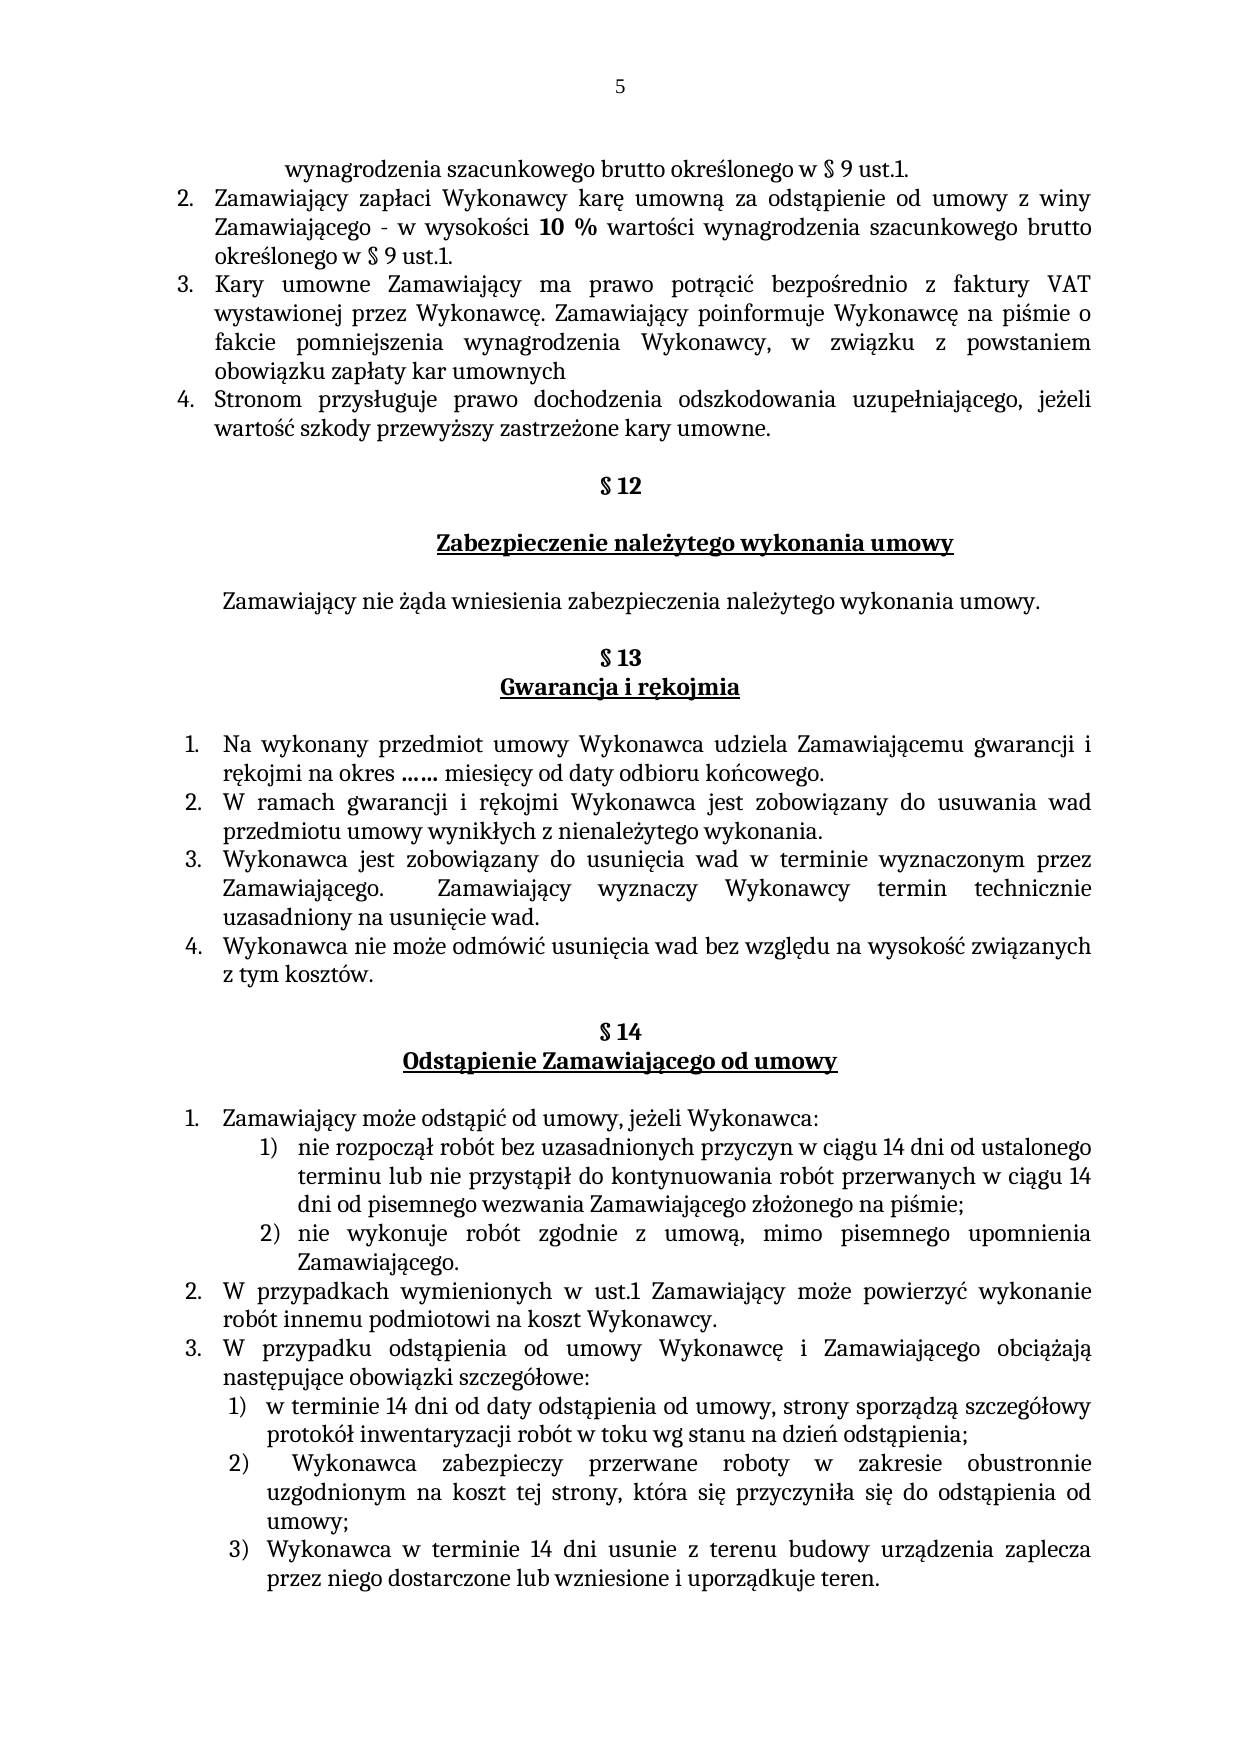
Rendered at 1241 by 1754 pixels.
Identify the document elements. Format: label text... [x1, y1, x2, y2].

text Zabezpieczenie należytego wykonania umowy [223, 529, 1093, 558]
list Wykonawca jest zobowiązany do usunięcia wad w terminie wyznaczonym przez Zamawiającego. Zamawiający wyznaczy Wykonawcy termin technicznie uzasadniony na usunięcie wad. [185, 845, 1093, 932]
text Odstąpienie Zamawiającego od umowy [148, 1047, 1093, 1075]
list w terminie 14 dni od daty odstąpienia od umowy, strony sporządzą szczegółowy protokół inwentaryzacji robót w toku wg stanu na dzień odstąpienia; [229, 1392, 1093, 1449]
list W ramach gwarancji i rękojmi Wykonawca jest zobowiązany do usuwania wad przedmiotu umowy wynikłych z nienależytego wykonania. [185, 788, 1093, 845]
list Wykonawca w terminie 14 dni usunie z terenu budowy urządzenia zaplecza przez niego dostarczone lub wzniesione i uporządkuje teren. [229, 1535, 1093, 1593]
list W przypadku odstąpienia od umowy Wykonawcę i Zamawiającego obciążają następujące obowiązki szczegółowe: [185, 1334, 1093, 1392]
list Zamawiający zapłaci Wykonawcy karę umowną za odstąpienie od umowy z winy Zamawiającego - w wysokości 10 % wartości wynagrodzenia szacunkowego brutto określonego w § 9 ust.1. [177, 184, 1093, 270]
list Kary umowne Zamawiający ma prawo potrącić bezpośrednio z faktury VAT wystawionej przez Wykonawcę. Zamawiający poinformuje Wykonawcę na piśmie o fakcie pomniejszenia wynagrodzenia Wykonawcy, w związku z powstaniem obowiązku zapłaty kar umownych [177, 270, 1093, 385]
text Zamawiający nie żąda wniesienia zabezpieczenia należytego wykonania umowy. [223, 587, 1093, 615]
list Stronom przysługuje prawo dochodzenia odszkodowania uzupełniającego, jeżeli wartość szkody przewyższy zastrzeżone kary umowne. [177, 385, 1093, 443]
list Zamawiający może odstąpić od umowy, jeżeli Wykonawca: [185, 1104, 1093, 1133]
list nie wykonuje robót zgodnie z umową, mimo pisemnego upomnienia Zamawiającego. [260, 1219, 1093, 1277]
list nie rozpoczął robót bez uzasadnionych przyczyn w ciągu 14 dni od ustalonego terminu lub nie przystąpił do kontynuowania robót przerwanych w ciągu 14 dni od pisemnego wezwania Zamawiającego złożonego na piśmie; [260, 1133, 1093, 1219]
text Gwarancja i rękojmia [148, 673, 1093, 702]
list Wykonawca nie może odmówić usunięcia wad bez względu na wysokość związanych z tym kosztów. [185, 932, 1093, 989]
list W przypadkach wymienionych w ust.1 Zamawiający może powierzyć wykonanie robót innemu podmiotowi na koszt Wykonawcy. [185, 1277, 1093, 1334]
text § 12 [148, 472, 1093, 500]
list Na wykonany przedmiot umowy Wykonawca udziela Zamawiającemu gwarancji i rękojmi na okres …… miesięcy od daty odbioru końcowego. [185, 730, 1093, 788]
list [248, 155, 1093, 184]
list Wykonawca zabezpieczy przerwane roboty w zakresie obustronnie uzgodnionym na koszt tej strony, która się przyczyniła się do odstąpienia od umowy; [229, 1449, 1093, 1535]
text § 14 [148, 1018, 1093, 1047]
text § 13 [148, 644, 1093, 673]
